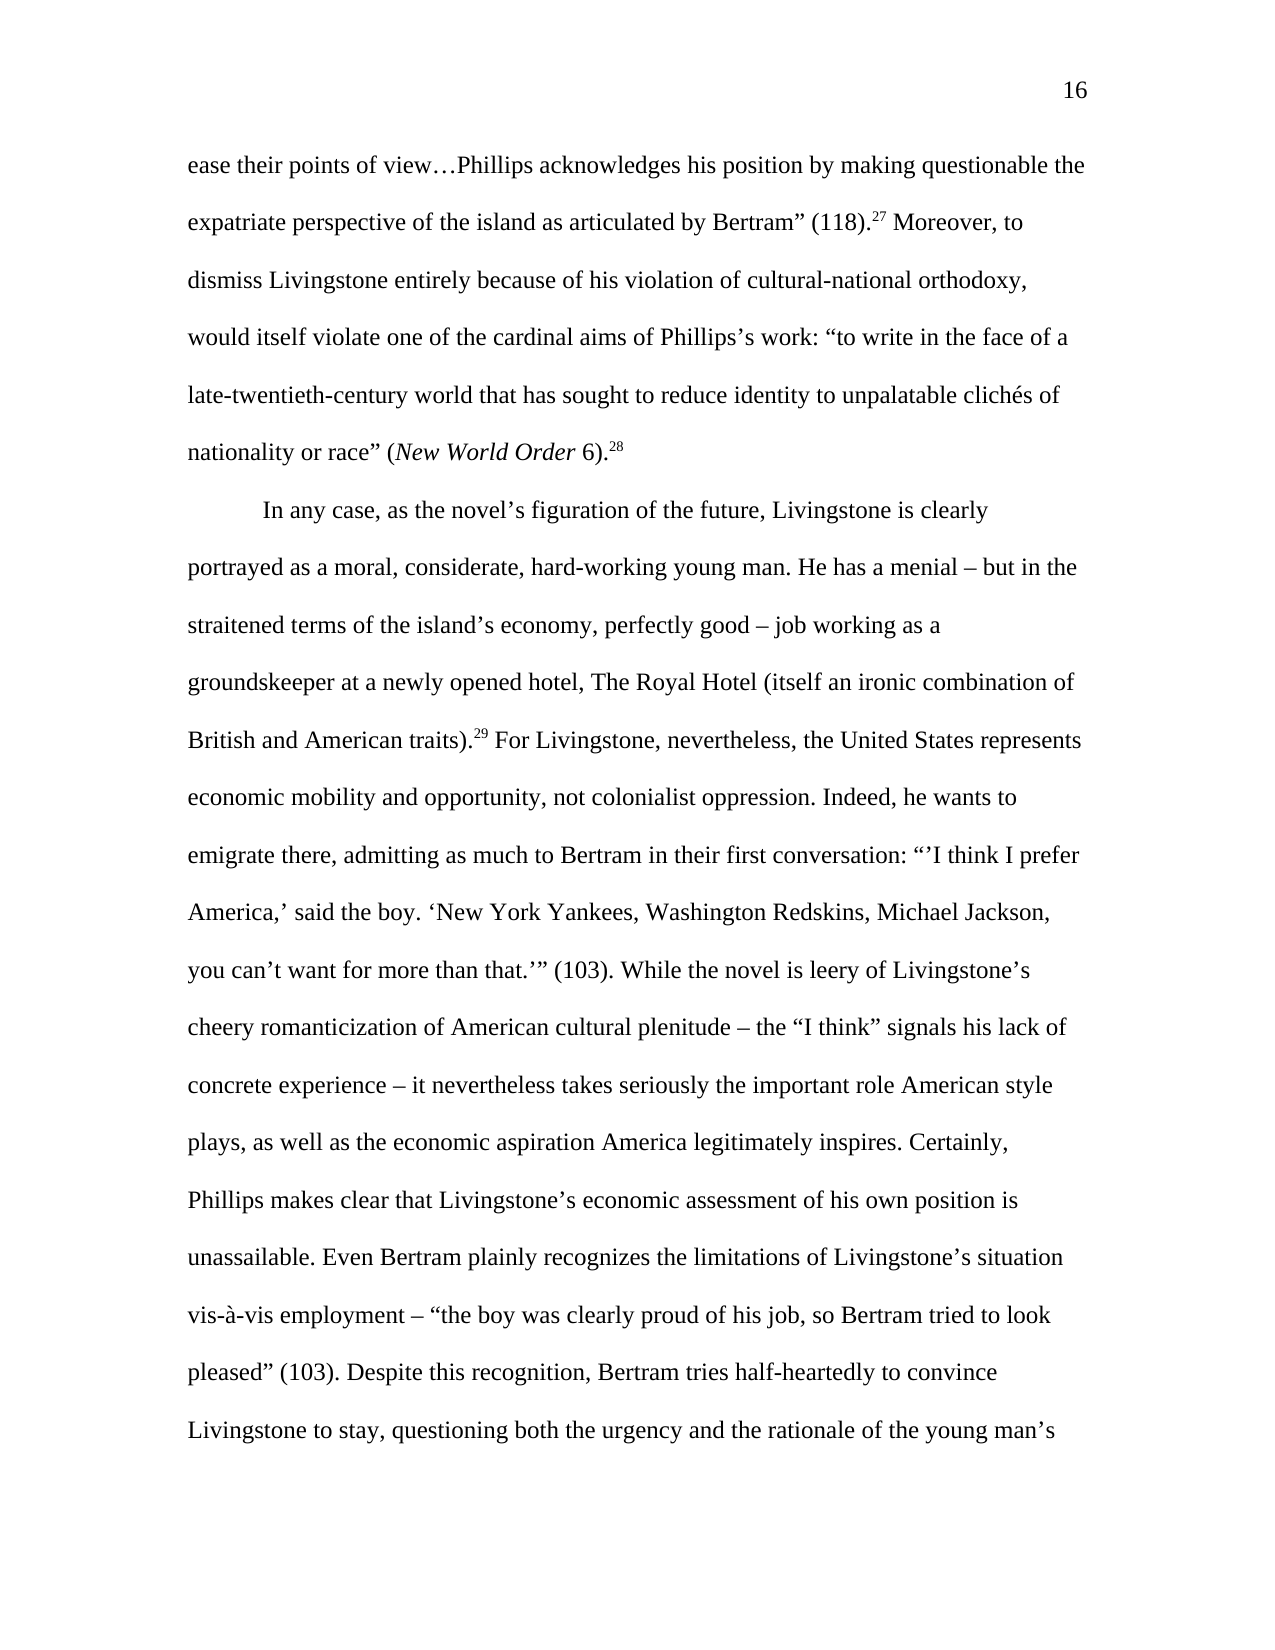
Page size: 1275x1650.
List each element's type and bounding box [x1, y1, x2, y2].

text [187, 150, 1087, 466]
text [187, 495, 1087, 1444]
